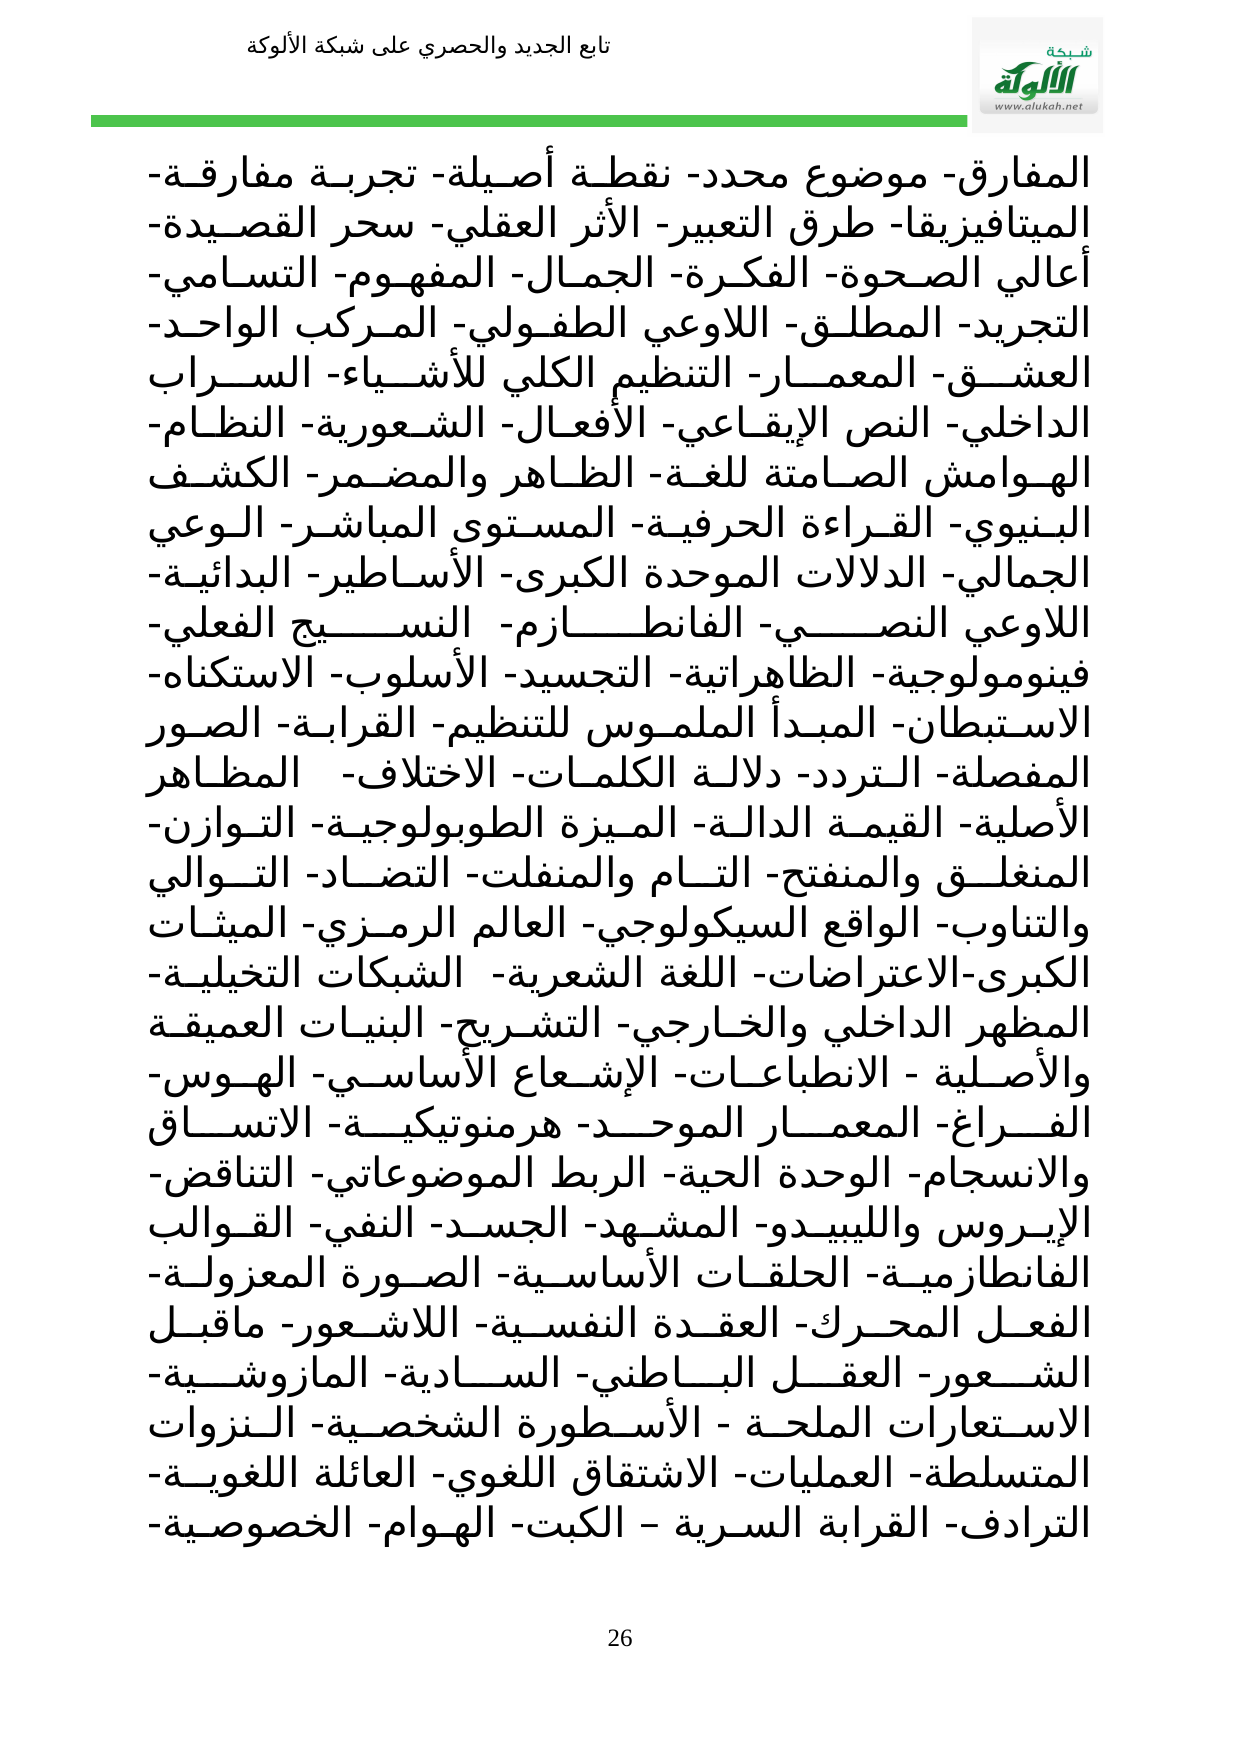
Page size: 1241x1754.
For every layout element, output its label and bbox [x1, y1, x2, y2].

text [148, 148, 1093, 1548]
